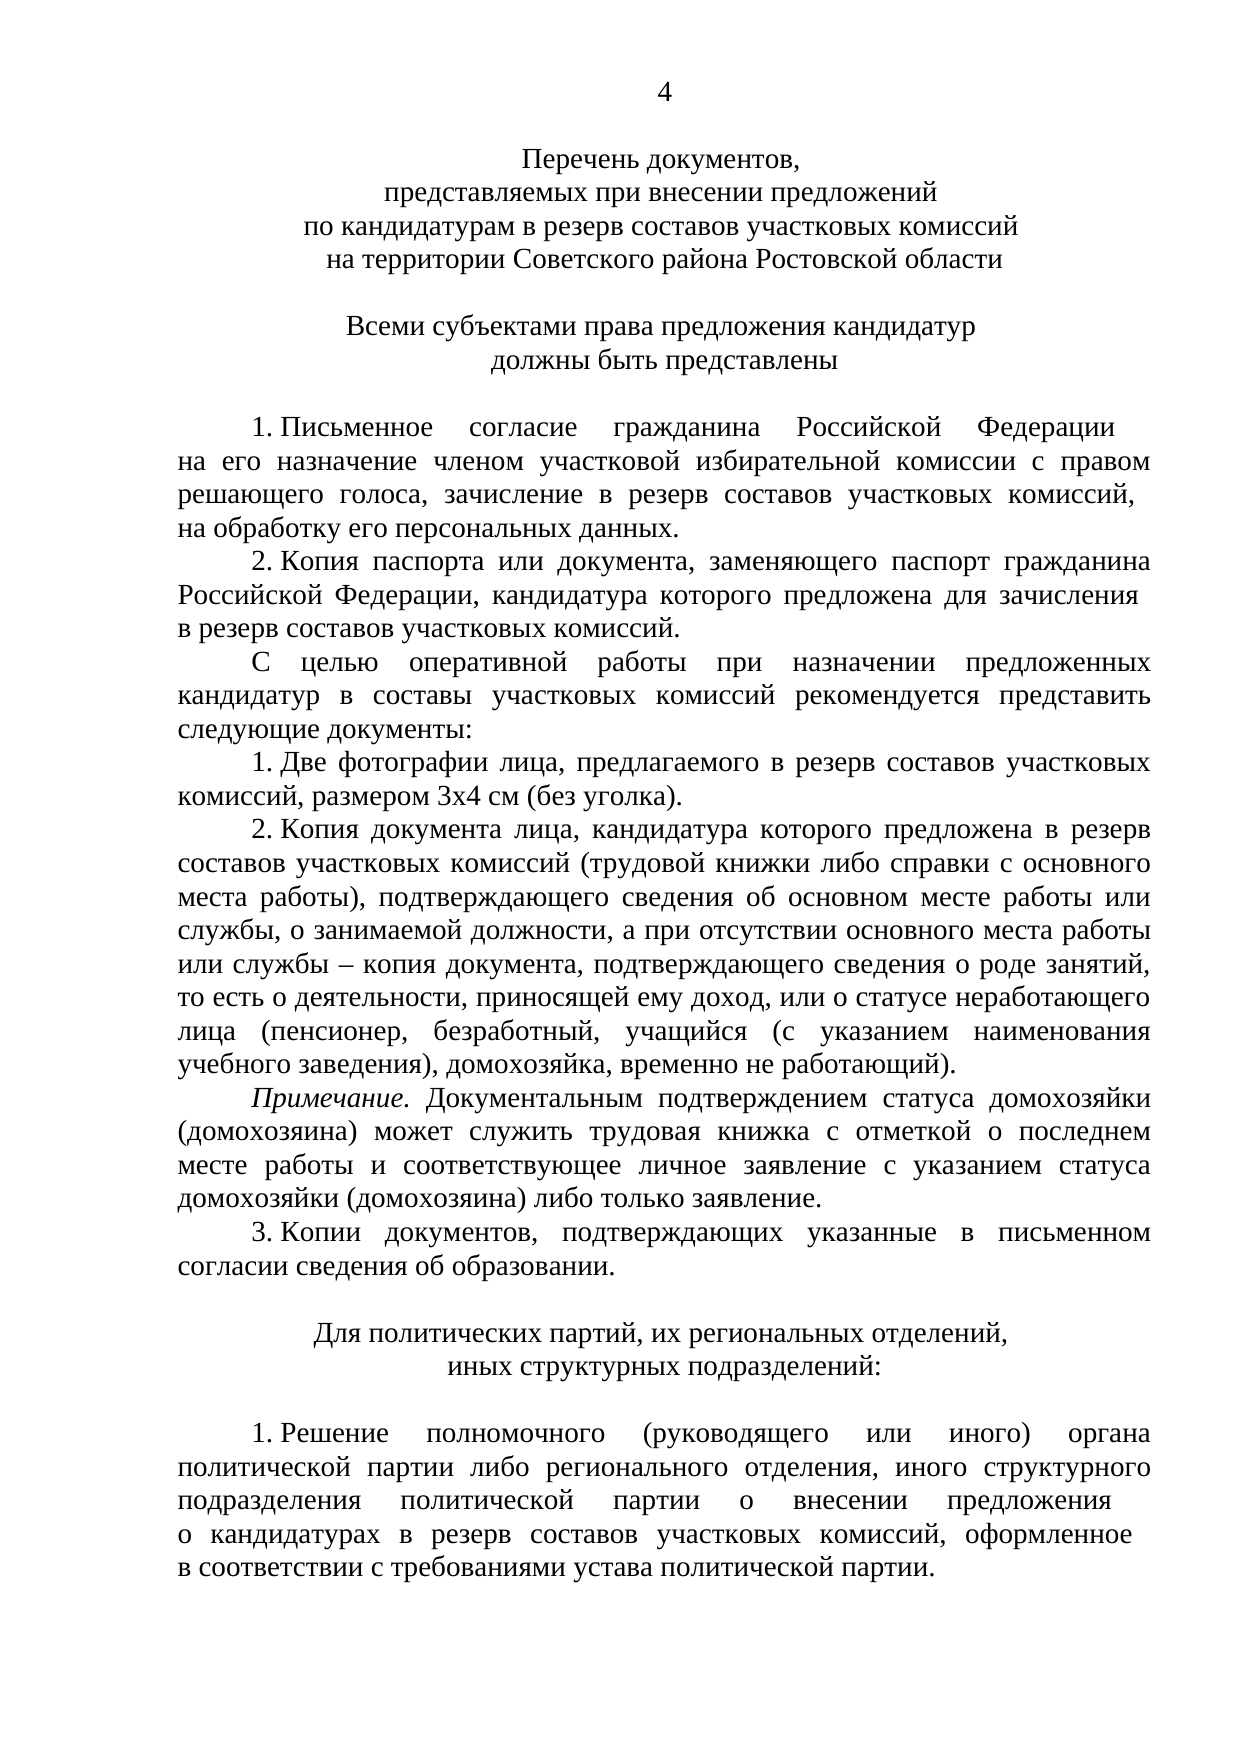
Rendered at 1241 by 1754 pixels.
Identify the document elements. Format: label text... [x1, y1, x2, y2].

text 2. Копия документа лица, кандидатура которого предложена в резерв составов участковых комиссий (трудовой книжки либо справки с основного места работы), подтверждающего сведения об основном месте работы или службы, о занимаемой должности, а при отсутствии основного места работы или службы – копия документа, подтверждающего сведения о роде занятий, то есть о деятельности, приносящей ему доход, или о статусе неработающего лица (пенсионер, безработный, учащийся (с указанием наименования учебного заведения), домохозяйка, временно не работающий). [177, 812, 1152, 1080]
text Для политических партий, их региональных отделений, иных структурных подразделений: [177, 1315, 1152, 1382]
text 2. Копия паспорта или документа, заменяющего паспорт гражданина Российской Федерации, кандидатура которого предложена для зачисления в резерв составов участковых комиссий. [177, 543, 1152, 644]
text С целью оперативной работы при назначении предложенных кандидатур в составы участковых комиссий рекомендуется представить следующие документы: [177, 644, 1152, 744]
text 1. Две фотографии лица, предлагаемого в резерв составов участковых комиссий, размером 3х4 см (без уголка). [177, 744, 1152, 812]
text 1. Решение полномочного (руководящего или иного) органа политической партии либо регионального отделения, иного структурного подразделения политической партии о внесении предложения о кандидатурах в резерв составов участковых комиссий, оформленное в соответствии с требованиями устава политической партии. [177, 1415, 1152, 1583]
text 3. Копии документов, подтверждающих указанные в письменном согласии сведения об образовании. [177, 1214, 1152, 1281]
text Всеми субъектами права предложения кандидатур должны быть представлены [177, 308, 1152, 376]
text Примечание. Документальным подтверждением статуса домохозяйки (домохозяина) может служить трудовая книжка с отметкой о последнем месте работы и соответствующее личное заявление с указанием статуса домохозяйки (домохозяина) либо только заявление. [177, 1080, 1152, 1214]
text Перечень документов, представляемых при внесении предложений по кандидатурам в резерв составов участковых комиссий на территории Советского района Ростовской области [177, 141, 1152, 275]
text 1. Письменное согласие гражданина Российской Федерации на его назначение членом участковой избирательной комиссии с правом решающего голоса, зачисление в резерв составов участковых комиссий, на обработку его персональных данных. [177, 409, 1152, 543]
